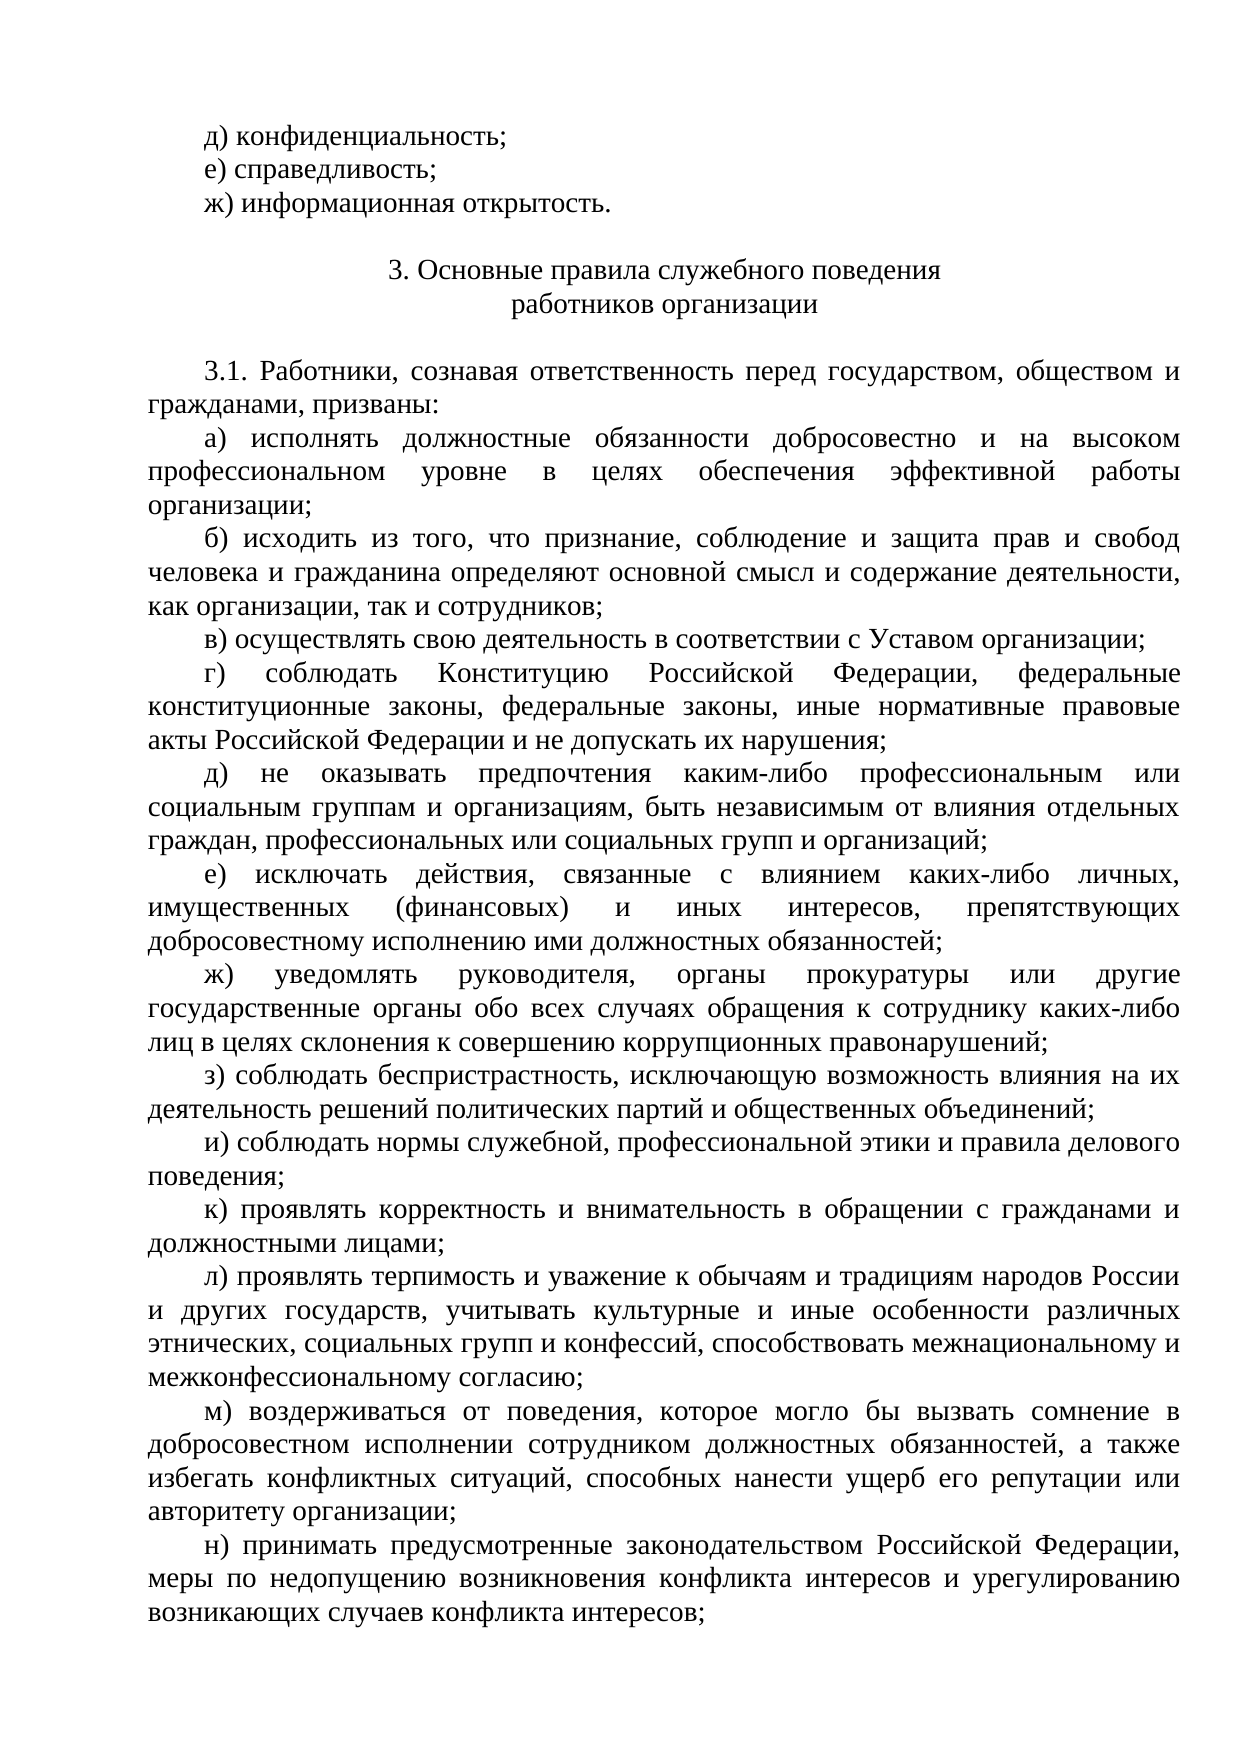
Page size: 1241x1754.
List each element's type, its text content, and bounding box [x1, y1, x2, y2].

text г) соблюдать Конституцию Российской Федерации, федеральные конституционные законы, федеральные законы, иные нормативные правовые акты Российской Федерации и не допускать их нарушения; [148, 655, 1181, 755]
text 3. Основные правила служебного поведения [148, 252, 1181, 286]
text к) проявлять корректность и внимательность в обращении с гражданами и должностными лицами; [148, 1191, 1181, 1258]
text н) принимать предусмотренные законодательством Российской Федерации, меры по недопущению возникновения конфликта интересов и урегулированию возникающих случаев конфликта интересов; [148, 1527, 1181, 1627]
text д) не оказывать предпочтения каким-либо профессиональным или социальным группам и организациям, быть независимым от влияния отдельных граждан, профессиональных или социальных групп и организаций; [148, 755, 1181, 856]
text ж) информационная открытость. [148, 185, 1181, 219]
text м) воздерживаться от поведения, которое могло бы вызвать сомнение в добросовестном исполнении сотрудником должностных обязанностей, а также избегать конфликтных ситуаций, способных нанести ущерб его репутации или авторитету организации; [148, 1393, 1181, 1527]
text б) исходить из того, что признание, соблюдение и защита прав и свобод человека и гражданина определяют основной смысл и содержание деятельности, как организации, так и сотрудников; [148, 521, 1181, 621]
text е) справедливость; [148, 152, 1181, 185]
text 3.1. Работники, сознавая ответственность перед государством, обществом и гражданами, призваны: [148, 353, 1181, 420]
text и) соблюдать нормы служебной, профессиональной этики и правила делового поведения; [148, 1124, 1181, 1191]
text д) конфиденциальность; [148, 118, 1181, 152]
text е) исключать действия, связанные с влиянием каких-либо личных, имущественных (финансовых) и иных интересов, препятствующих добросовестному исполнению ими должностных обязанностей; [148, 856, 1181, 957]
text в) осуществлять свою деятельность в соответствии с Уставом организации; [148, 621, 1181, 655]
text работников организации [148, 286, 1181, 319]
text а) исполнять должностные обязанности добросовестно и на высоком профессиональном уровне в целях обеспечения эффективной работы организации; [148, 420, 1181, 521]
text з) соблюдать беспристрастность, исключающую возможность влияния на их деятельность решений политических партий и общественных объединений; [148, 1057, 1181, 1124]
text ж) уведомлять руководителя, органы прокуратуры или другие государственные органы обо всех случаях обращения к сотруднику каких-либо лиц в целях склонения к совершению коррупционных правонарушений; [148, 957, 1181, 1057]
text л) проявлять терпимость и уважение к обычаям и традициям народов России и других государств, учитывать культурные и иные особенности различных этнических, социальных групп и конфессий, способствовать межнациональному и межконфессиональному согласию; [148, 1258, 1181, 1393]
